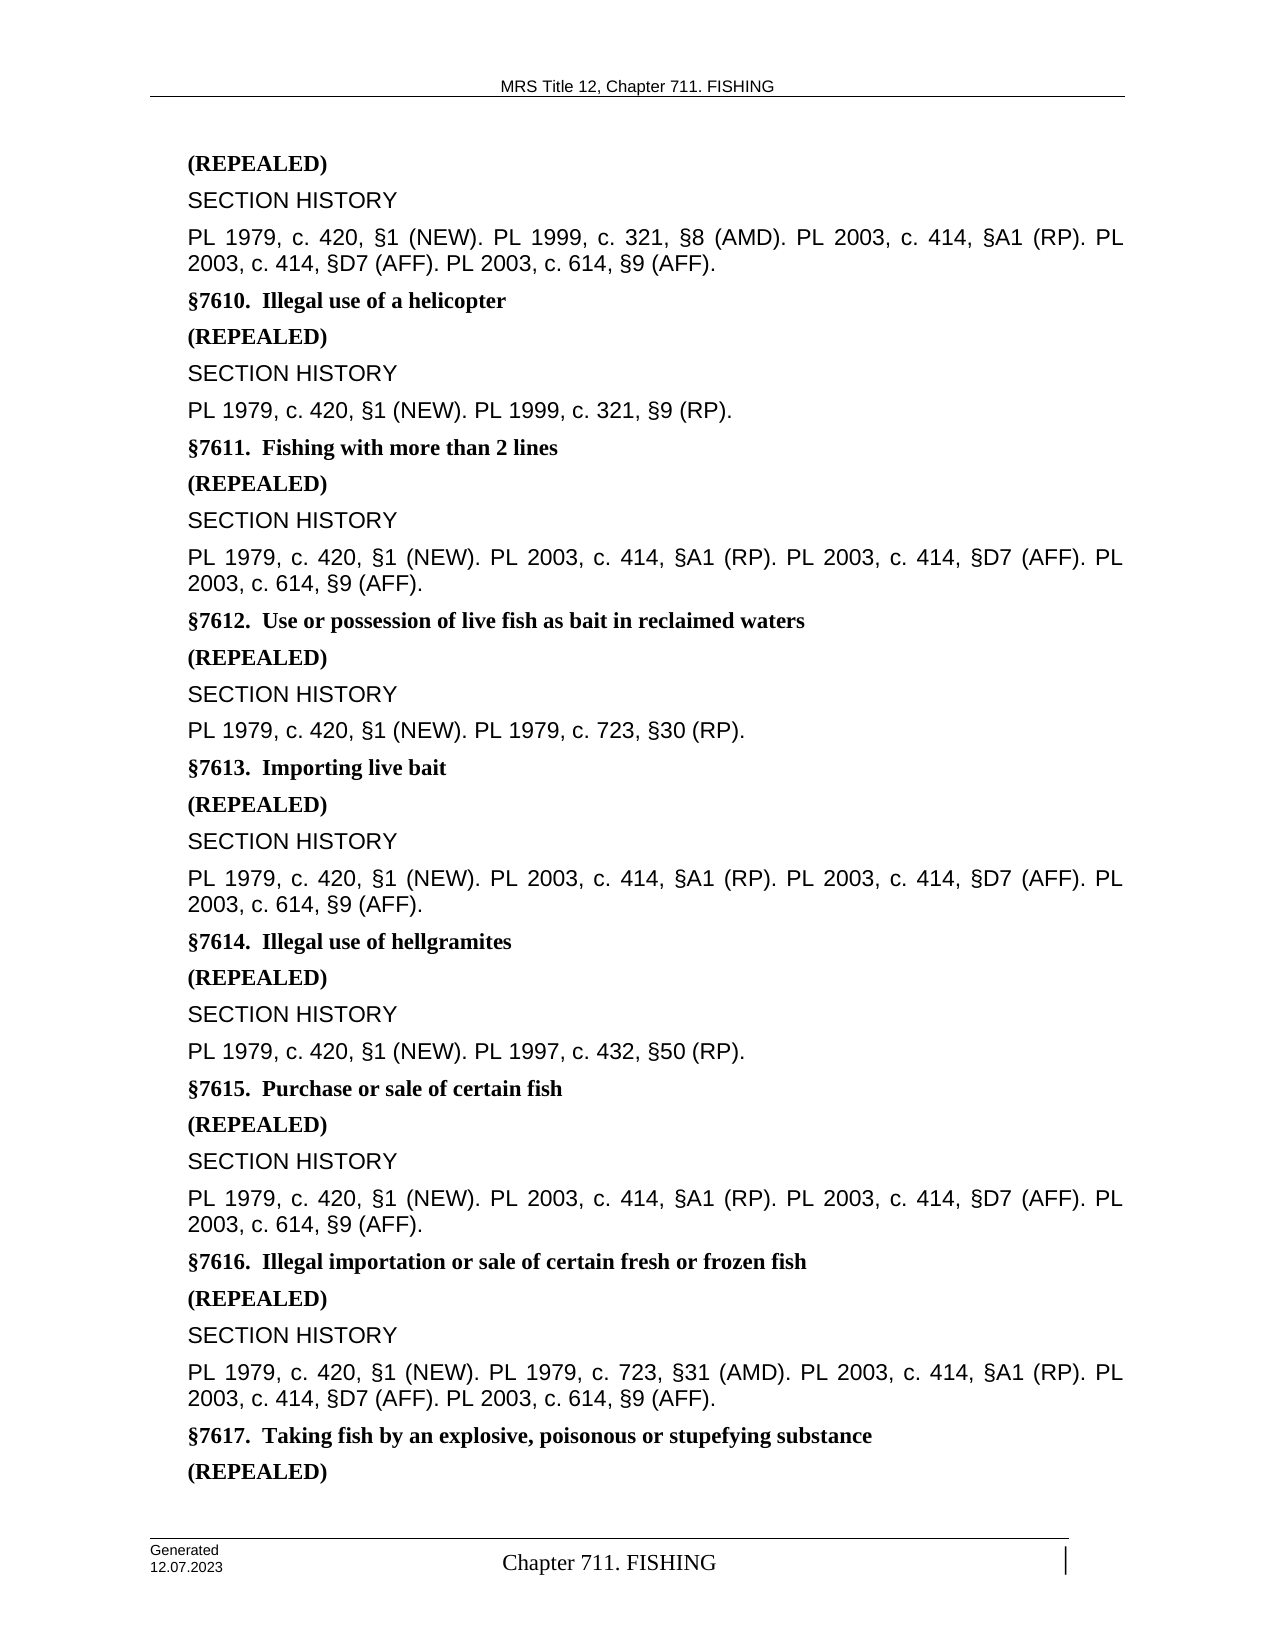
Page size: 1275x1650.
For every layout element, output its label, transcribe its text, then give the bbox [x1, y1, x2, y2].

text (REPEALED) [187, 1112, 1125, 1138]
text (REPEALED) [187, 1458, 1125, 1485]
text (REPEALED) [187, 150, 1125, 176]
text (REPEALED) [187, 791, 1125, 817]
text PL 1979, c. 420, §1 (NEW). PL 1979, c. 723, §31 (AMD). PL 2003, c. 414, §A1 (RP). PL 2003, c. 414, §D7 (AFF). PL 2003, c. 614, §9 (AFF). [187, 1358, 1125, 1411]
text (REPEALED) [187, 323, 1125, 350]
text SECTION HISTORY [187, 360, 1125, 387]
text SECTION HISTORY [187, 1148, 1125, 1175]
text §7617. Taking fish by an explosive, poisonous or stupefying substance [187, 1422, 1125, 1448]
text SECTION HISTORY [187, 187, 1125, 213]
text PL 1979, c. 420, §1 (NEW). PL 2003, c. 414, §A1 (RP). PL 2003, c. 414, §D7 (AFF). PL 2003, c. 614, §9 (AFF). [187, 544, 1125, 597]
text PL 1979, c. 420, §1 (NEW). PL 1979, c. 723, §30 (RP). [187, 717, 1125, 744]
text (REPEALED) [187, 471, 1125, 497]
text PL 1979, c. 420, §1 (NEW). PL 1997, c. 432, §50 (RP). [187, 1038, 1125, 1064]
text §7614. Illegal use of hellgramites [187, 928, 1125, 954]
text §7616. Illegal importation or sale of certain fresh or frozen fish [187, 1248, 1125, 1274]
text (REPEALED) [187, 964, 1125, 991]
text §7611. Fishing with more than 2 lines [187, 434, 1125, 460]
text SECTION HISTORY [187, 1001, 1125, 1028]
text PL 1979, c. 420, §1 (NEW). PL 2003, c. 414, §A1 (RP). PL 2003, c. 414, §D7 (AFF). PL 2003, c. 614, §9 (AFF). [187, 864, 1125, 917]
text PL 1979, c. 420, §1 (NEW). PL 1999, c. 321, §9 (RP). [187, 397, 1125, 423]
text (REPEALED) [187, 1285, 1125, 1311]
text §7613. Importing live bait [187, 754, 1125, 781]
text PL 1979, c. 420, §1 (NEW). PL 1999, c. 321, §8 (AMD). PL 2003, c. 414, §A1 (RP). PL 2003, c. 414, §D7 (AFF). PL 2003, c. 614, §9 (AFF). [187, 223, 1125, 276]
text §7610. Illegal use of a helicopter [187, 287, 1125, 313]
text SECTION HISTORY [187, 828, 1125, 854]
text (REPEALED) [187, 644, 1125, 670]
text SECTION HISTORY [187, 1322, 1125, 1348]
text SECTION HISTORY [187, 507, 1125, 534]
text PL 1979, c. 420, §1 (NEW). PL 2003, c. 414, §A1 (RP). PL 2003, c. 414, §D7 (AFF). PL 2003, c. 614, §9 (AFF). [187, 1185, 1125, 1238]
text §7615. Purchase or sale of certain fish [187, 1075, 1125, 1101]
text SECTION HISTORY [187, 681, 1125, 707]
text §7612. Use or possession of live fish as bait in reclaimed waters [187, 607, 1125, 633]
